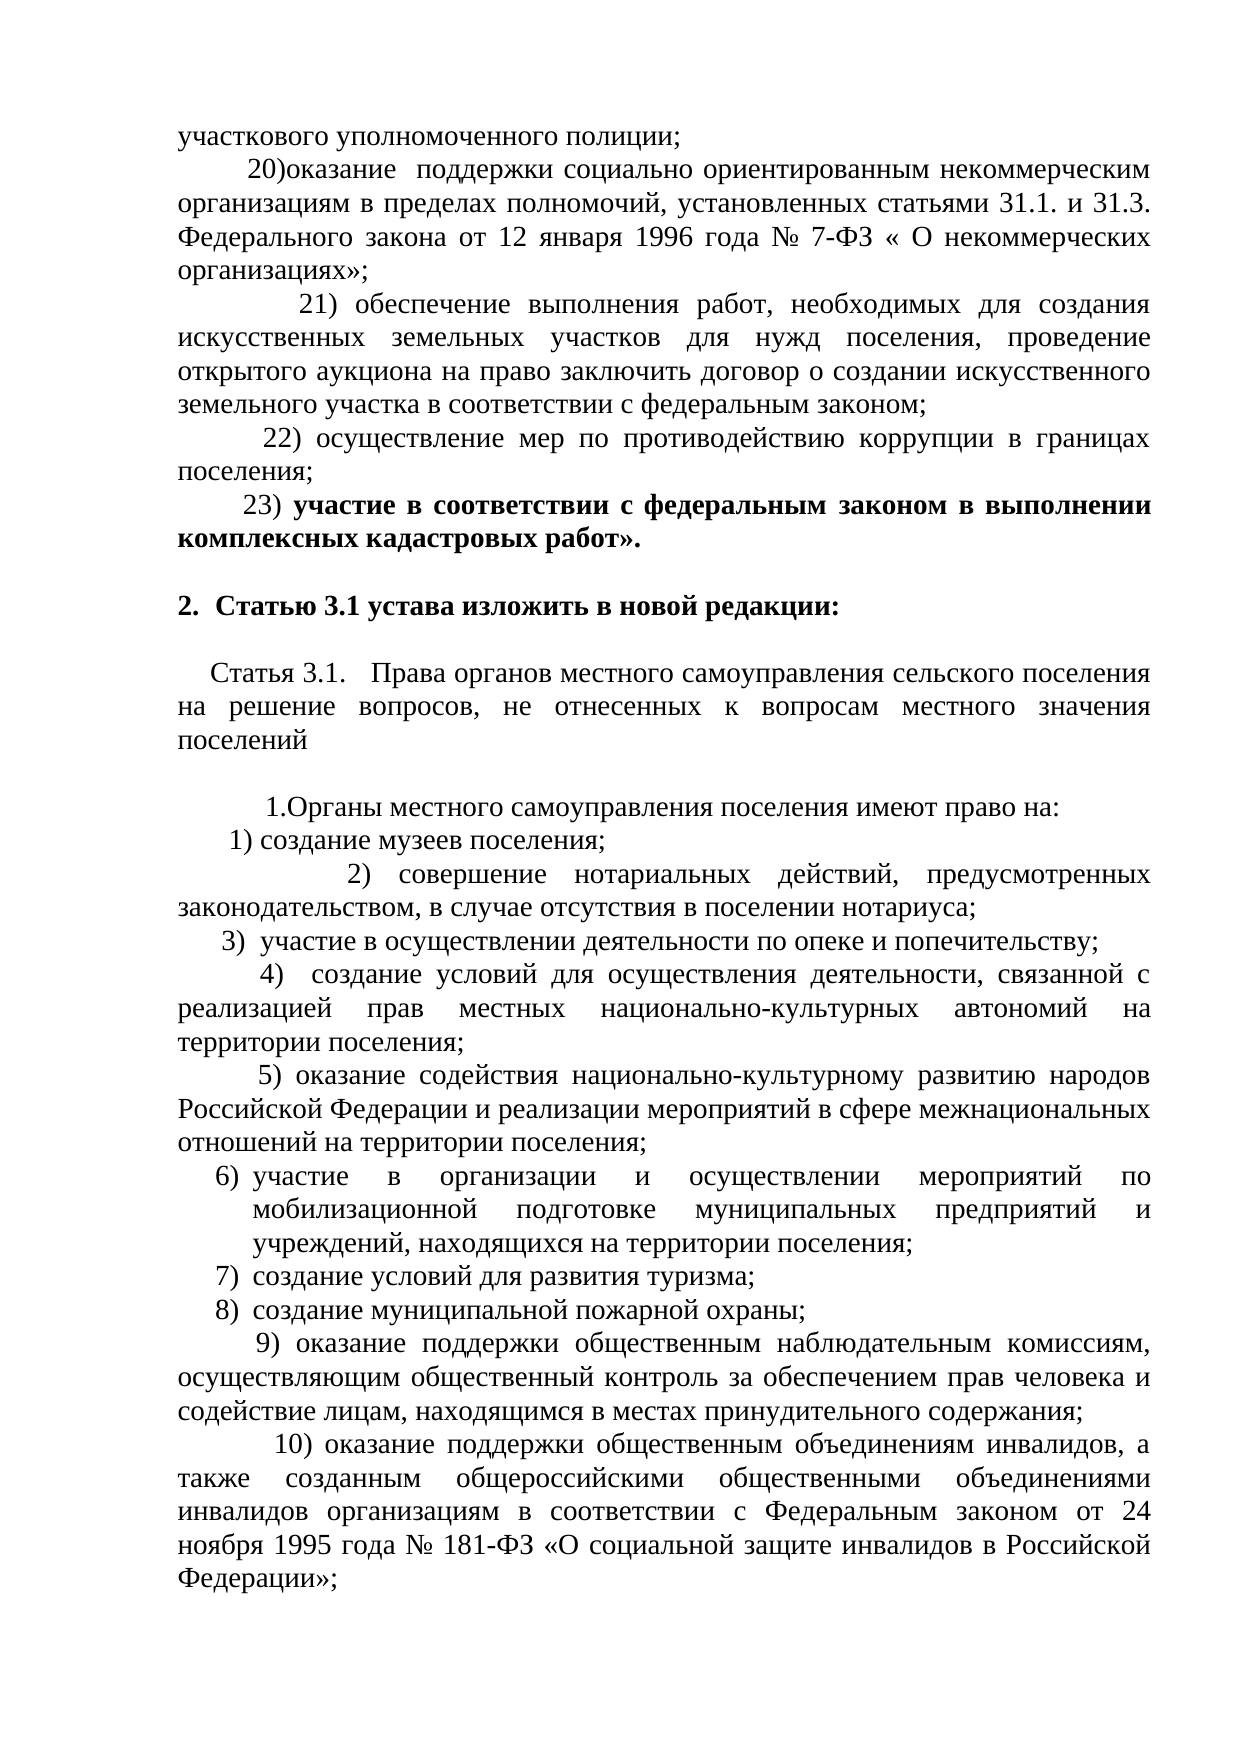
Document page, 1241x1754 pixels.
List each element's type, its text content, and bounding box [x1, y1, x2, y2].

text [177, 118, 1152, 152]
text Статья 3.1. Права органов местного самоуправления сельского поселения на решение вопросов, не отнесенных к вопросам местного значения поселений [177, 655, 1152, 755]
text 5) оказание содействия национально-культурному развитию народов Российской Федерации и реализации мероприятий в сфере межнациональных отношений на территории поселения; [177, 1057, 1152, 1158]
list создание муниципальной пожарной охраны; [215, 1292, 1152, 1326]
list создание условий для развития туризма; [215, 1258, 1152, 1292]
text 4) создание условий для осуществления деятельности, связанной с реализацией прав местных национально-культурных автономий на территории поселения; [177, 957, 1152, 1057]
text 1) создание музеев поселения; [177, 822, 1152, 856]
text 2) совершение нотариальных действий, предусмотренных законодательством, в случае отсутствия в поселении нотариуса; [177, 856, 1152, 923]
text 1.Органы местного самоуправления поселения имеют право на: [177, 789, 1152, 822]
text 21) обеспечение выполнения работ, необходимых для создания искусственных земельных участков для нужд поселения, проведение открытого аукциона на право заключить договор о создании искусственного земельного участка в соответствии с федеральным законом; [177, 286, 1152, 420]
text 20)оказание поддержки социально ориентированным некоммерческим организациям в пределах полномочий, установленных статьями 31.1. и 31.3. Федерального закона от 12 января 1996 года № 7-ФЗ « О некоммерческих организациях»; [177, 152, 1152, 286]
text 3) участие в осуществлении деятельности по опеке и попечительству; [177, 923, 1152, 957]
list участие в организации и осуществлении мероприятий по мобилизационной подготовке муниципальных предприятий и учреждений, находящихся на территории поселения; [215, 1158, 1152, 1258]
text 9) оказание поддержки общественным наблюдательным комиссиям, осуществляющим общественный контроль за обеспечением прав человека и содействие лицам, находящимся в местах принудительного содержания; [177, 1326, 1152, 1426]
list Статью 3.1 устава изложить в новой редакции: [177, 588, 1152, 621]
text 22) осуществление мер по противодействию коррупции в границах поселения; [177, 420, 1152, 487]
text 10) оказание поддержки общественным объединениям инвалидов, а также созданным общероссийскими общественными объединениями инвалидов организациям в соответствии с Федеральным законом от 24 ноября 1995 года № 181-ФЗ «О социальной защите инвалидов в Российской Федерации»; [177, 1426, 1152, 1594]
text 23) участие в соответствии с федеральным законом в выполнении комплексных кадастровых работ». [177, 487, 1152, 554]
